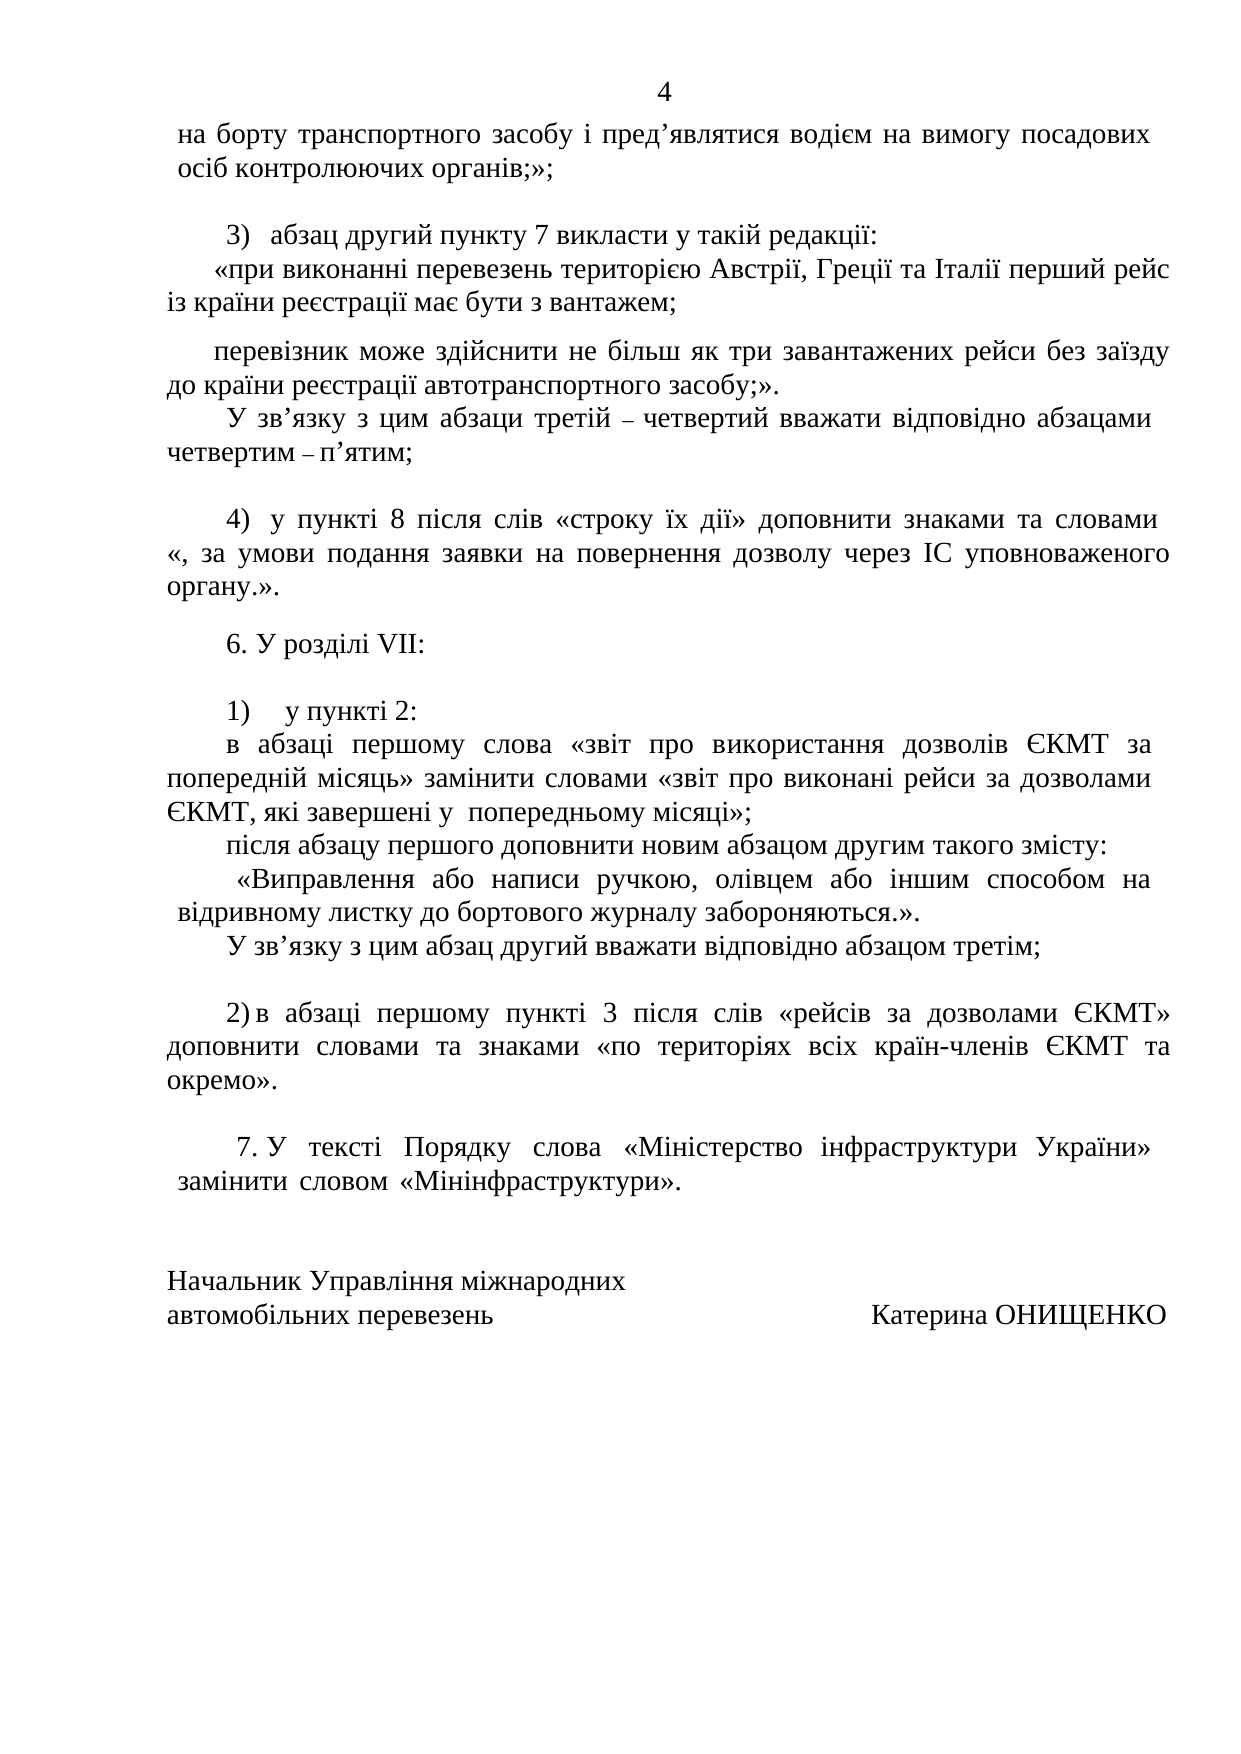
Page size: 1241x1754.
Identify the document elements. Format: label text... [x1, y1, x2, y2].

text У зв’язку з цим абзац другий вважати відповідно абзацом третім; [167, 928, 1152, 961]
list «Виправлення або написи ручкою, олівцем або іншим способом на відривному листку до бортового журналу забороняються.». [177, 861, 1152, 928]
text «при виконанні перевезень територією Австрії, Греції та Італії перший рейс із країни реєстрації має бути з вантажем; [167, 251, 1171, 318]
list у пункті 8 після слів «строку їх дії» доповнити знаками та словами «, за умови подання заявки на повернення дозволу через ІС уповноваженого органу.». [167, 501, 1171, 602]
text Начальник Управління міжнародних [167, 1263, 1171, 1297]
list У тексті Порядку слова «Міністерство інфраструктури України» замінити словом «Мінінфраструктури». [177, 1129, 1152, 1196]
list у пункті 2: [167, 693, 1152, 727]
list в абзаці першому пункті 3 після слів «рейсів за дозволами ЄКМТ» доповнити словами та знаками «по територіях всіх країн-членів ЄКМТ та окремо». [167, 995, 1171, 1096]
list У розділі VIІ: [152, 626, 1171, 659]
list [177, 117, 1152, 184]
text перевізник може здійснити не більш як три завантажених рейси без заїзду до країни реєстрації автотранспортного засобу;». [167, 333, 1171, 401]
list абзац другий пункту 7 викласти у такій редакції: [167, 217, 1152, 251]
list в абзаці першому слова «звіт про використання дозволів ЄКМТ за попередній місяць» замінити словами «звіт про виконані рейси за дозволами ЄКМТ, які завершені у попередньому місяці»; [167, 727, 1152, 827]
list після абзацу першого доповнити новим абзацом другим такого змісту: [167, 827, 1152, 861]
list У зв’язку з цим абзаци третій – четвертий вважати відповідно абзацами четвертим – п’ятим; [167, 401, 1152, 468]
text автомобільних перевезень Катерина ОНИЩЕНКО [167, 1297, 1171, 1330]
